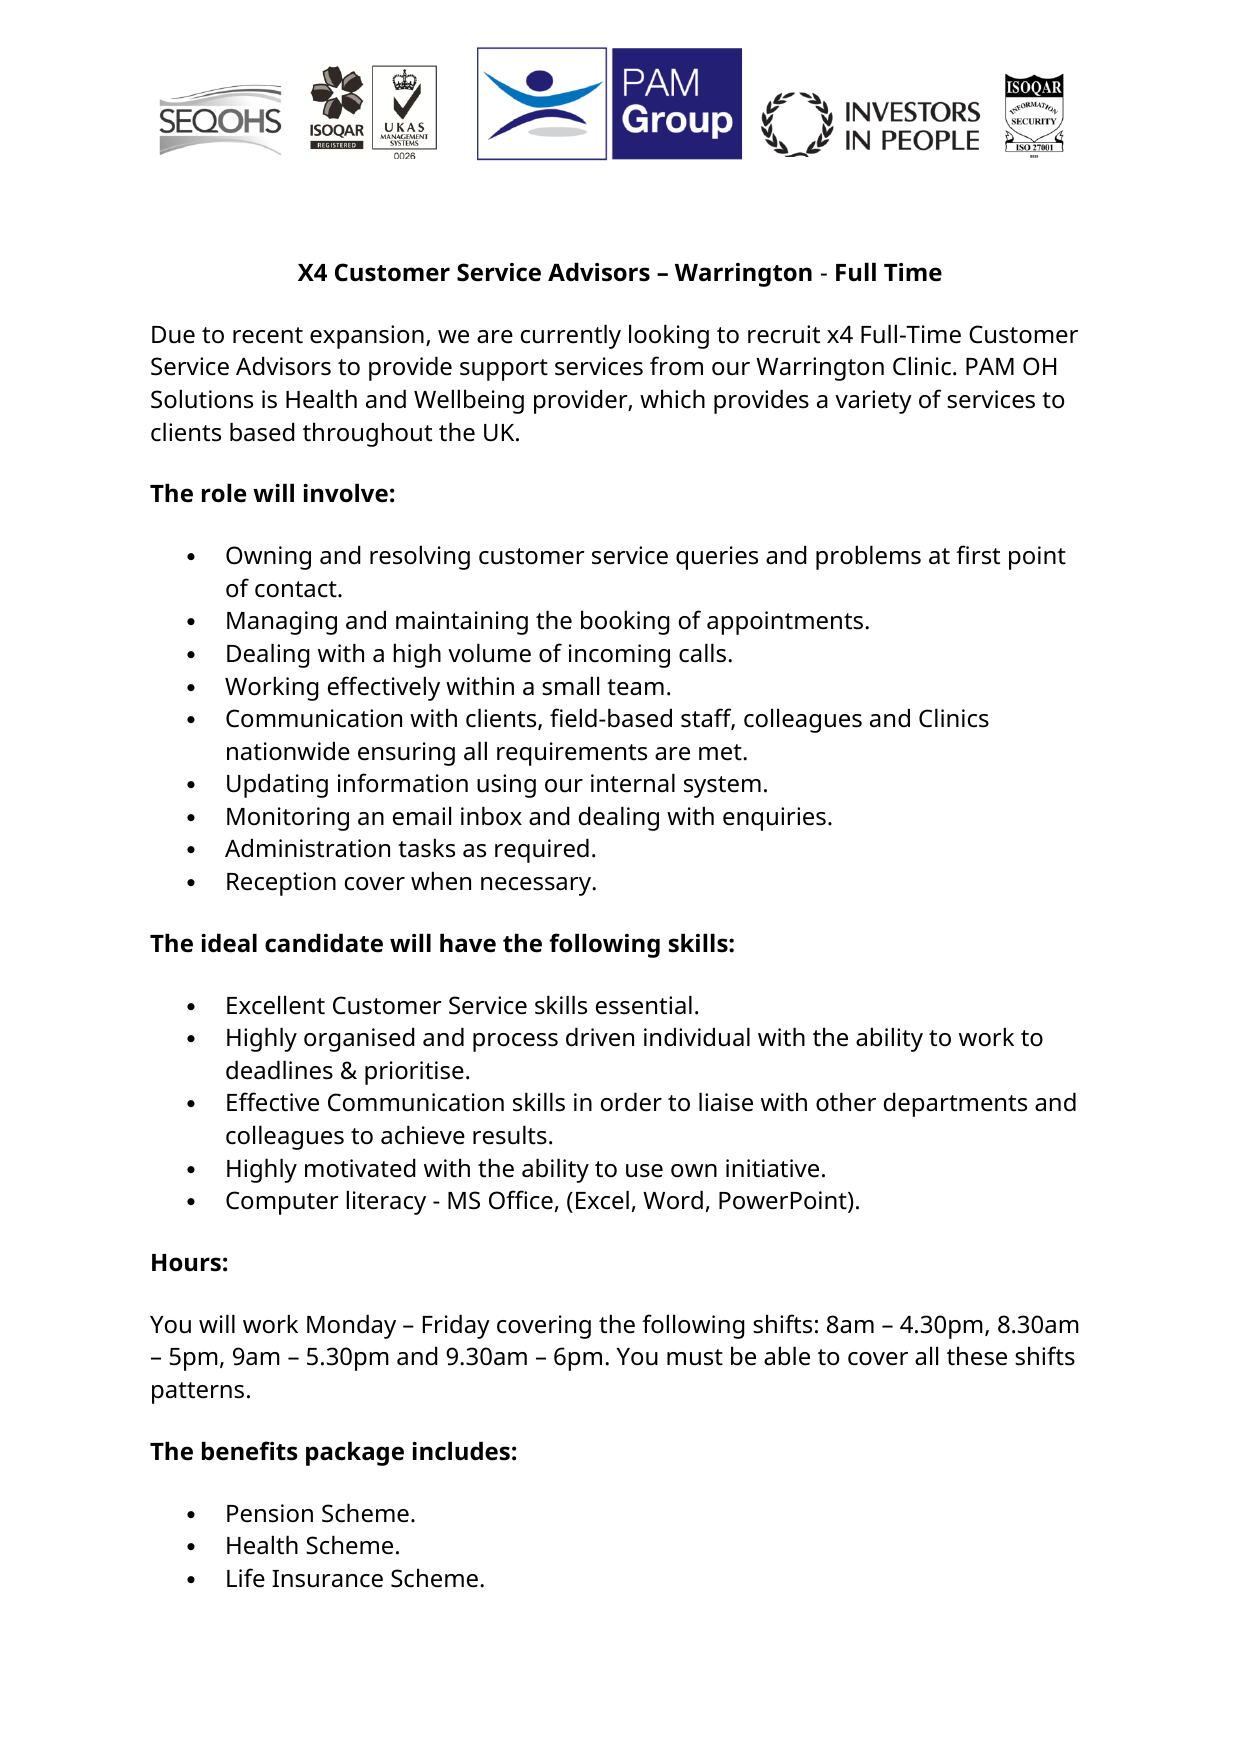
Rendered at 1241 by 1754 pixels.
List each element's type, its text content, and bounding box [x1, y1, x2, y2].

text The ideal candidate will have the following skills: [150, 927, 1090, 959]
picture [753, 90, 985, 157]
list Administration tasks as required. [187, 832, 1090, 865]
list Computer literacy - MS Office, (Excel, Word, PowerPoint). [187, 1184, 1090, 1217]
list Owning and resolving customer service queries and problems at first point of contact. [187, 539, 1090, 604]
list Managing and maintaining the booking of appointments. [187, 604, 1090, 637]
list Pension Scheme. [187, 1496, 1090, 1529]
picture [307, 64, 438, 158]
list Monitoring an email inbox and dealing with enquiries. [187, 800, 1090, 832]
list Updating information using our internal system. [187, 767, 1090, 800]
text X4 Customer Service Advisors – Warrington - Full Time [150, 256, 1090, 288]
list Dealing with a high volume of incoming calls. [187, 637, 1090, 669]
text The role will involve: [150, 477, 1090, 510]
list Highly organised and process driven individual with the ability to work to deadlines & prioritise. [187, 1021, 1090, 1086]
list Working effectively within a small team. [187, 669, 1090, 702]
list Life Insurance Scheme. [187, 1562, 1090, 1594]
text You will work Monday – Friday covering the following shifts: 8am – 4.30pm, 8.30am – 5pm, 9am – 5.30pm and 9.30am – 6pm. You must be able to cover all these shifts patterns. [150, 1308, 1090, 1405]
list Highly motivated with the ability to use own initiative. [187, 1151, 1090, 1184]
text Due to recent expansion, we are currently looking to recruit x4 Full-Time Customer Service Advisors to provide support services from our Warrington Clinic. PAM OH Solutions is Health and Wellbeing provider, which provides a variety of services to clients based throughout the UK. [150, 317, 1090, 448]
picture [1001, 70, 1066, 158]
text The benefits package includes: [150, 1434, 1090, 1467]
text Hours: [150, 1246, 1090, 1278]
list Health Scheme. [187, 1529, 1090, 1562]
picture [475, 46, 743, 159]
list Communication with clients, field-based staff, colleagues and Clinics nationwide ensuring all requirements are met. [187, 702, 1090, 767]
list Reception cover when necessary. [187, 865, 1090, 897]
list Effective Communication skills in order to liaise with other departments and colleagues to achieve results. [187, 1086, 1090, 1151]
list Excellent Customer Service skills essential. [187, 988, 1090, 1021]
